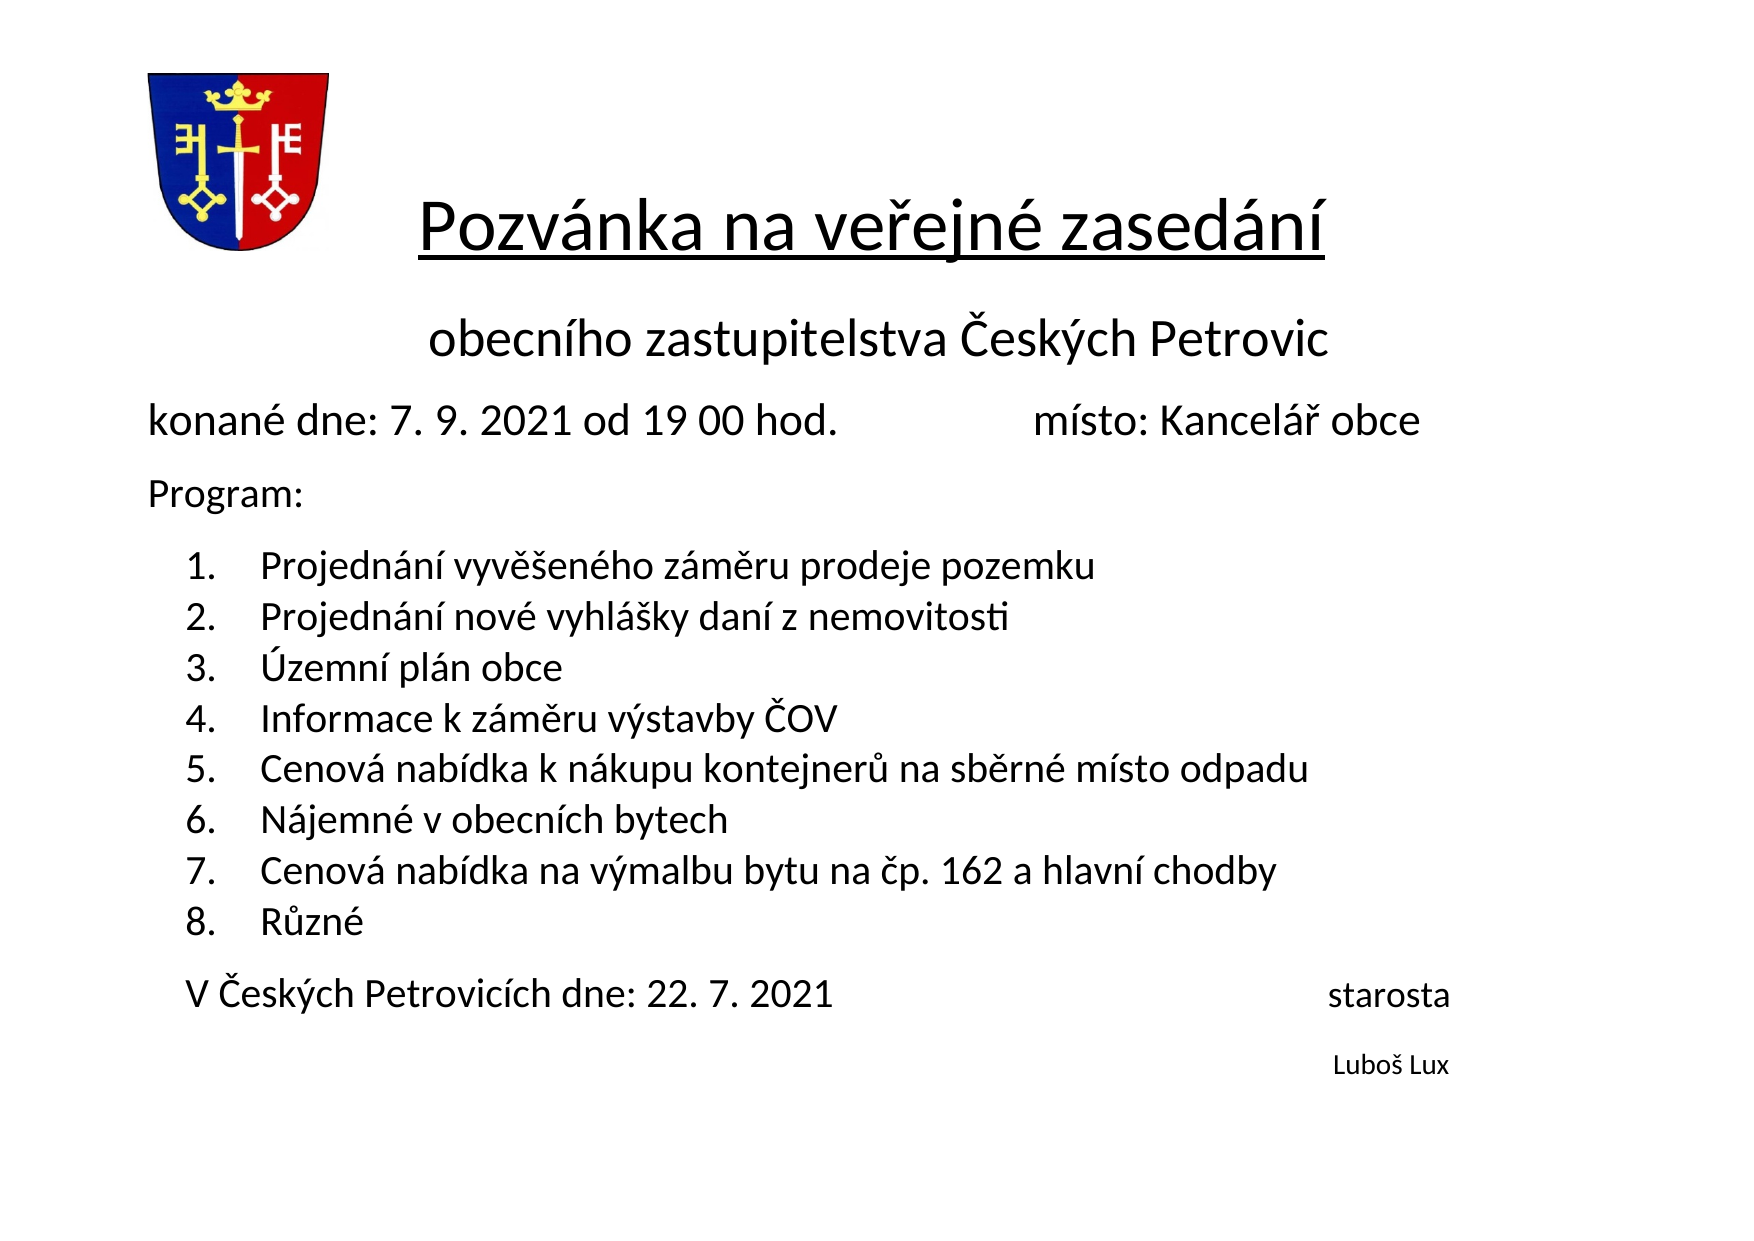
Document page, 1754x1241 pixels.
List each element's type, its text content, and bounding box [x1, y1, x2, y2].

list Různé [185, 895, 1606, 946]
list Projednání nové vyhlášky daní z nemovitosti [185, 590, 1606, 641]
text obecního zastupitelstva Českých Petrovic [148, 304, 1606, 370]
list Cenová nabídka k nákupu kontejnerů na sběrné místo odpadu [185, 742, 1606, 793]
picture [147, 73, 329, 251]
list Projednání vyvěšeného záměru prodeje pozemku [185, 539, 1606, 590]
text konané dne: 7. 9. 2021 od 19 00 hod. místo: Kancelář obce [148, 391, 1606, 447]
list Územní plán obce [185, 641, 1606, 692]
text Pozvánka na veřejné zasedání [148, 74, 1606, 269]
text V Českých Petrovicích dne: 22. 7. 2021 starosta [185, 967, 1606, 1017]
list Nájemné v obecních bytech [185, 793, 1606, 844]
list Cenová nabídka na výmalbu bytu na čp. 162 a hlavní chodby [185, 844, 1606, 895]
text Program: [148, 467, 1606, 518]
list Informace k záměru výstavby ČOV [185, 692, 1606, 742]
text Luboš Lux [185, 1046, 1606, 1081]
